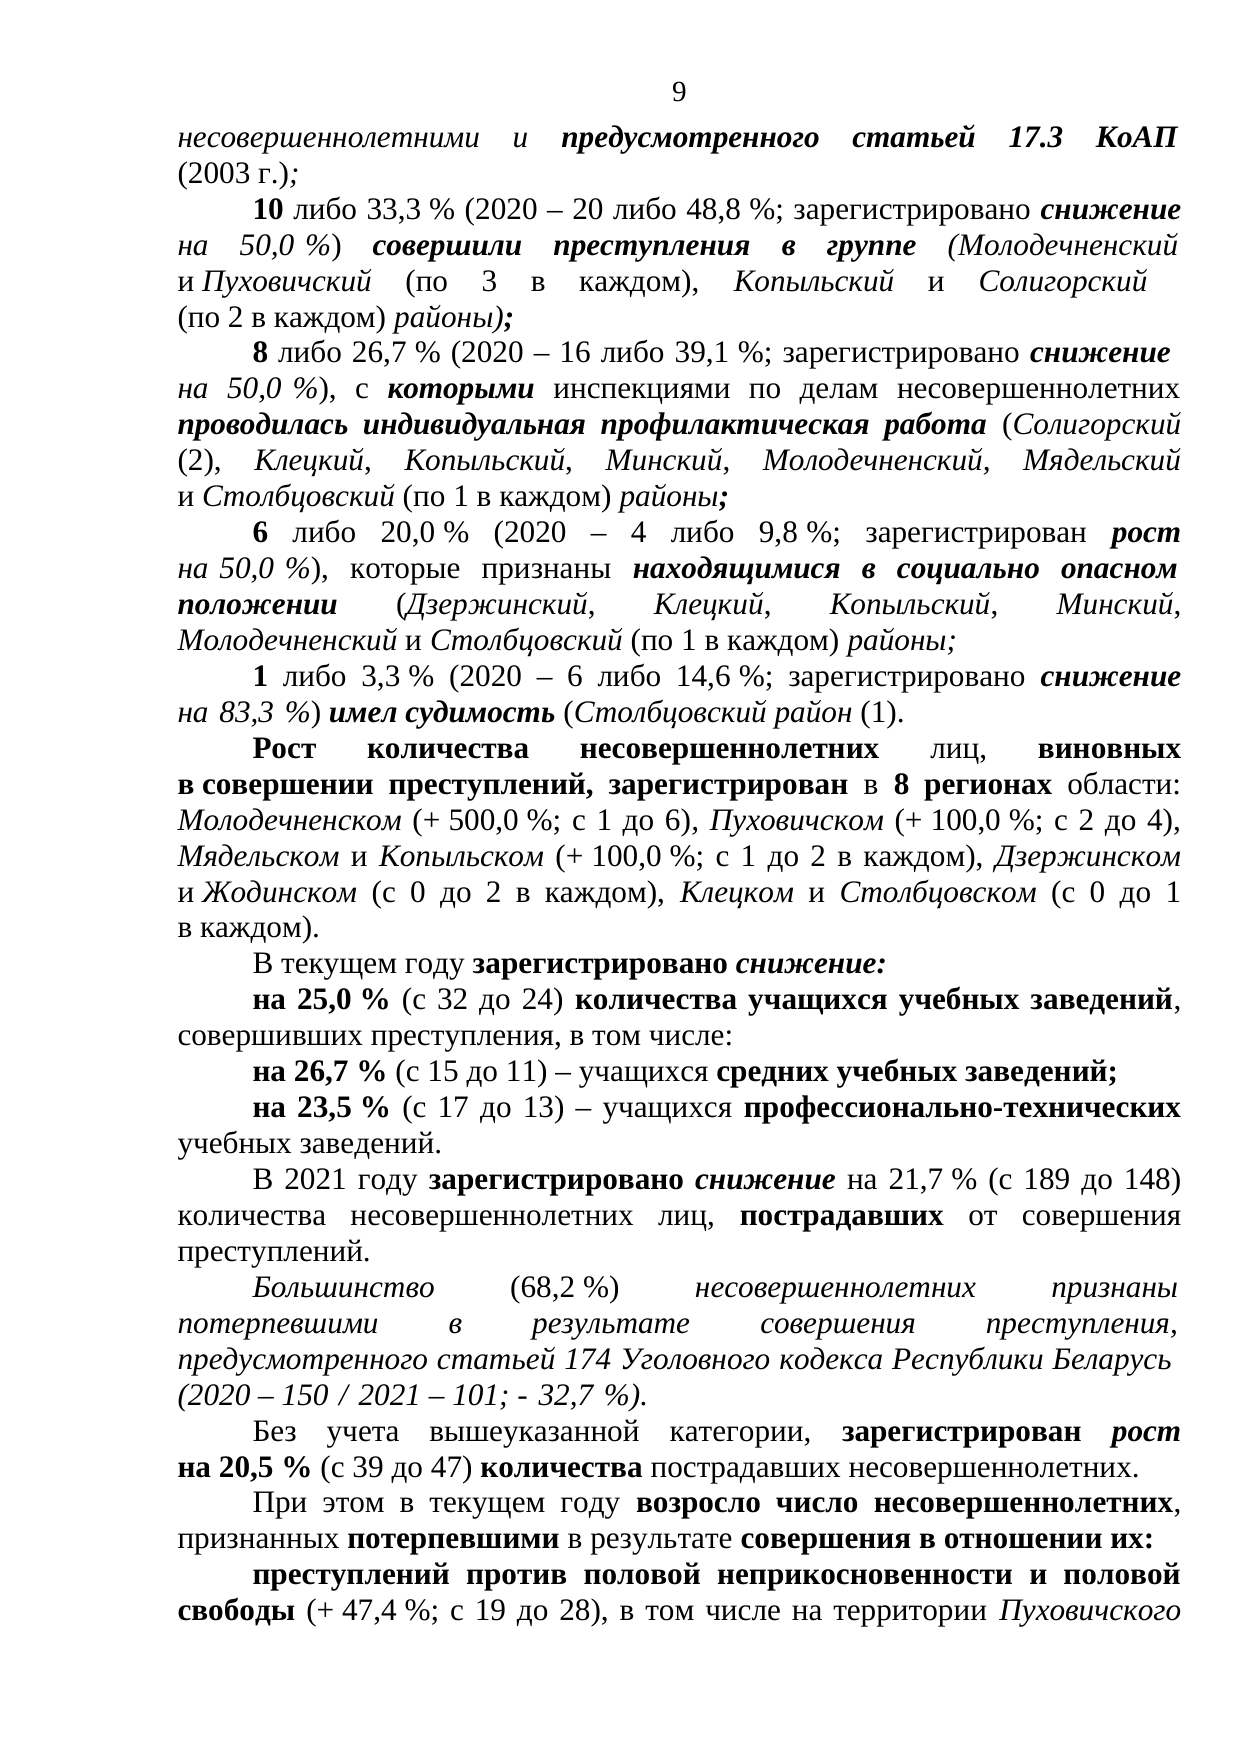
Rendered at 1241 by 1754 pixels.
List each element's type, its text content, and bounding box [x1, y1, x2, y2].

text 1 либо 3,3 % (2020 – 6 либо 14,6 %; зарегистрировано снижение на 83,3 %) имел судимость (Столбцовский район (1). [177, 657, 1181, 729]
text на 26,7 % (с 15 до 11) – учащихся средних учебных заведений; [177, 1052, 1181, 1088]
text 10 либо 33,3 % (2020 – 20 либо 48,8 %; зарегистрировано снижение на 50,0 %) совершили преступления в группе (Молодечненский и Пуховичский (по 3 в каждом), Копыльский и Солигорский (по 2 в каждом) районы); [177, 190, 1181, 334]
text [177, 1556, 1181, 1627]
text на 23,5 % (с 17 до 13) – учащихся профессионально-технических учебных заведений. [177, 1088, 1181, 1160]
text В текущем году зарегистрировано снижение: [177, 945, 1181, 981]
text При этом в текущем году возросло число несовершеннолетних, признанных потерпевшими в результате совершения в отношении их: [177, 1484, 1181, 1556]
text Без учета вышеуказанной категории, зарегистрирован рост на 20,5 % (с 39 до 47) количества пострадавших несовершеннолетних. [177, 1412, 1181, 1484]
text 6 либо 20,0 % (2020 – 4 либо 9,8 %; зарегистрирован рост на 50,0 %), которые признаны находящимися в социально опасном положении (Дзержинский, Клецкий, Копыльский, Минский, Молодечненский и Столбцовский (по 1 в каждом) районы; [177, 513, 1181, 657]
text на 25,0 % (с 32 до 24) количества учащихся учебных заведений, совершивших преступления, в том числе: [177, 981, 1181, 1052]
text 8 либо 26,7 % (2020 – 16 либо 39,1 %; зарегистрировано снижение на 50,0 %), с которыми инспекциями по делам несовершеннолетних проводилась индивидуальная профилактическая работа (Солигорский (2), Клецкий, Копыльский, Минский, Молодечненский, Мядельский и Столбцовский (по 1 в каждом) районы; [177, 334, 1181, 513]
text В 2021 году зарегистрировано снижение на 21,7 % (с 189 до 148) количества несовершеннолетних лиц, пострадавших от совершения преступлений. [177, 1160, 1181, 1268]
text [177, 118, 1181, 190]
text Рост количества несовершеннолетних лиц, виновных в совершении преступлений, зарегистрирован в 8 регионах области: Молодечненском (+ 500,0 %; с 1 до 6), Пуховичском (+ 100,0 %; с 2 до 4), Мядельском и Копыльском (+ 100,0 %; с 1 до 2 в каждом), Дзержинском и Жодинском (с 0 до 2 в каждом), Клецком и Столбцовском (с 0 до 1 в каждом). [177, 729, 1181, 945]
text Большинство (68,2 %) несовершеннолетних признаны потерпевшими в результате совершения преступления, предусмотренного статьей 174 Уголовного кодекса Республики Беларусь (2020 – 150 / 2021 – 101; - 32,7 %). [177, 1268, 1181, 1412]
